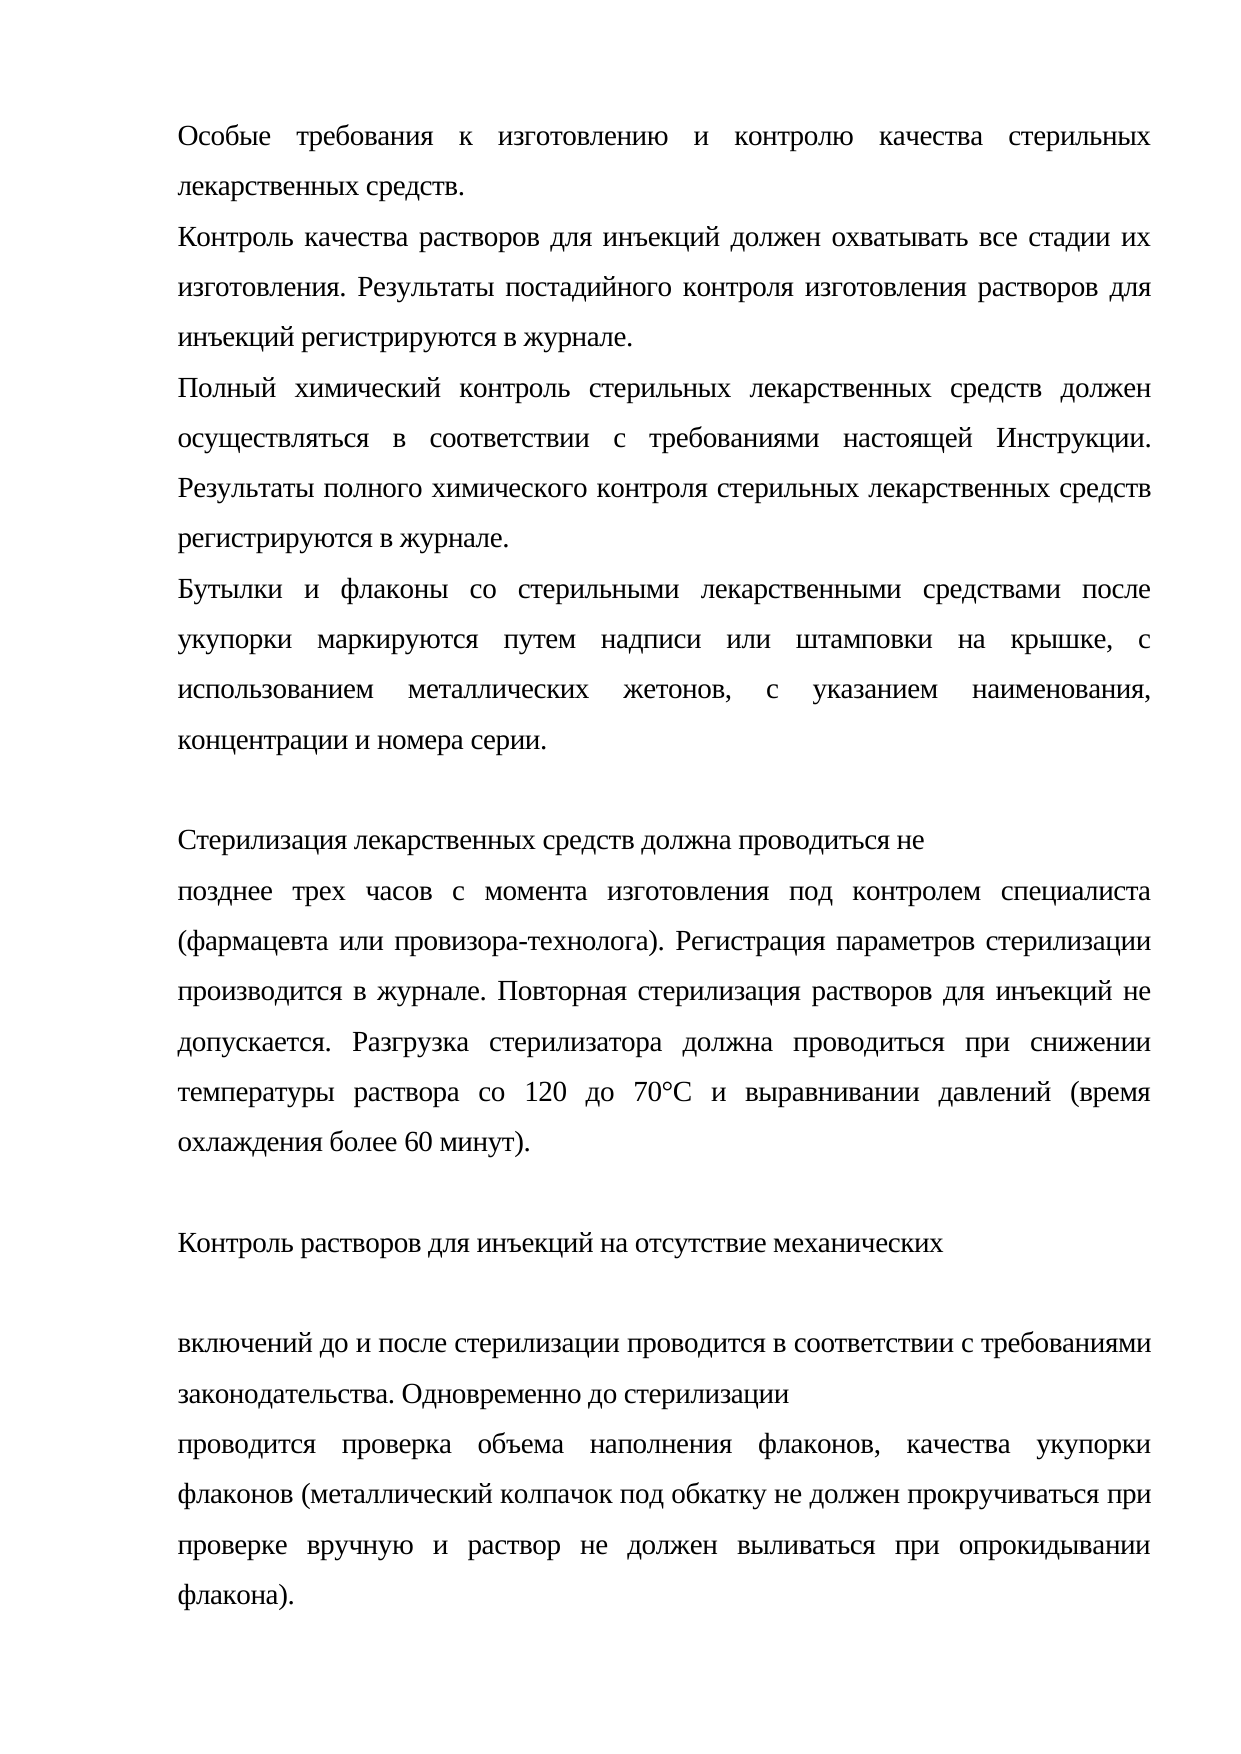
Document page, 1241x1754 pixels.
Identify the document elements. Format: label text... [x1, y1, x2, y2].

text включений до и после стерилизации проводится в соответствии с требованиями законодательства. Одновременно до стерилизации [177, 1326, 1152, 1409]
text Контроль качества растворов для инъекций должен охватывать все стадии их изготовления. Результаты постадийного контроля изготовления растворов для инъекций регистрируются в журнале. [177, 219, 1152, 353]
text Бутылки и флаконы со стерильными лекарственными средствами после укупорки маркируются путем надписи или штамповки на крышке, с использованием металлических жетонов, с указанием наименования, концентрации и номера серии. [177, 571, 1152, 755]
text Стерилизация лекарственных средств должна проводиться не [177, 822, 1152, 856]
text позднее трех часов с момента изготовления под контролем специалиста (фармацевта или провизора-технолога). Регистрация параметров стерилизации производится в журнале. Повторная стерилизация растворов для инъекций не допускается. Разгрузка стерилизатора должна проводиться при снижении температуры раствора со 120 до 70°C и выравнивании давлений (время охлаждения более 60 минут). [177, 873, 1152, 1158]
text проводится проверка объема наполнения флаконов, качества укупорки флаконов (металлический колпачок под обкатку не должен прокручиваться при проверке вручную и раствор не должен выливаться при опрокидывании флакона). [177, 1426, 1152, 1611]
text Особые требования к изготовлению и контролю качества стерильных лекарственных средств. [177, 118, 1152, 202]
text Контроль растворов для инъекций на отсутствие механических [177, 1225, 1152, 1258]
text Полный химический контроль стерильных лекарственных средств должен осуществляться в соответствии с требованиями настоящей Инструкции. Результаты полного химического контроля стерильных лекарственных средств регистрируются в журнале. [177, 370, 1152, 554]
